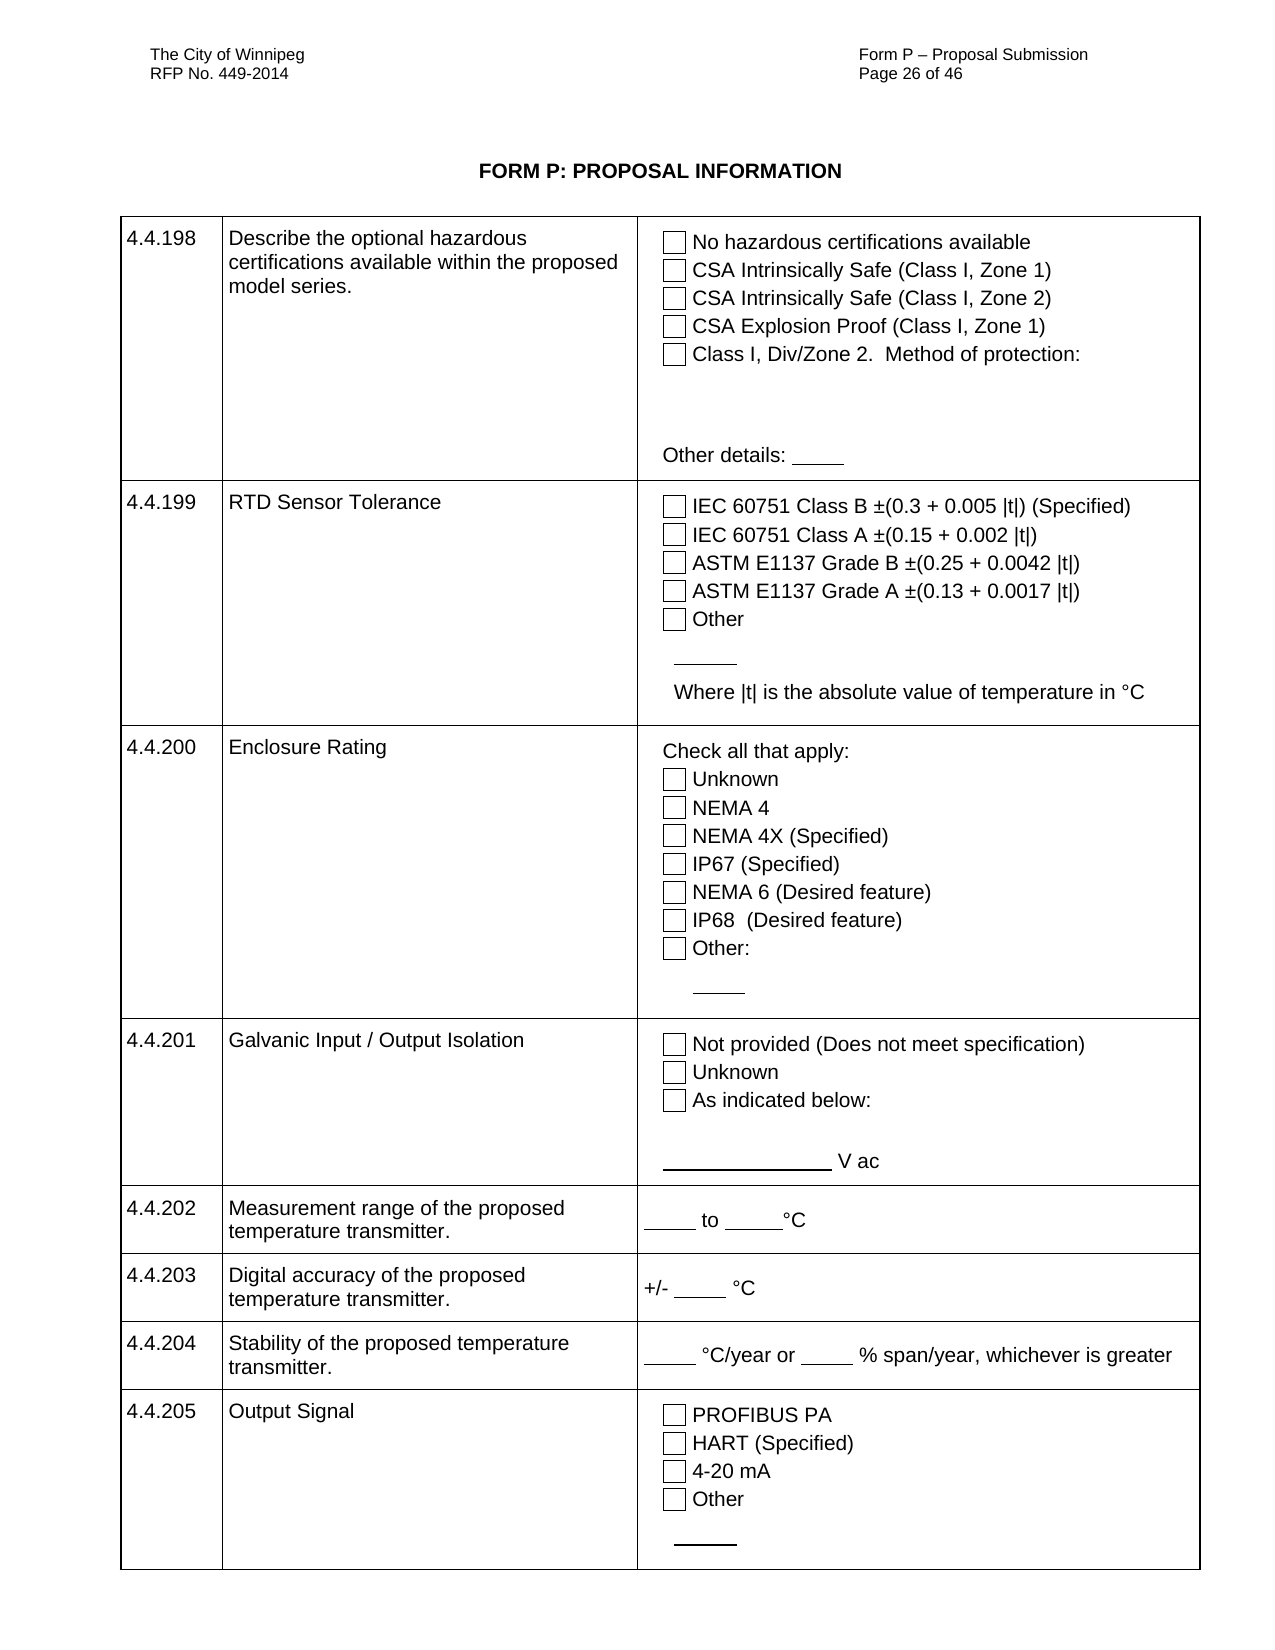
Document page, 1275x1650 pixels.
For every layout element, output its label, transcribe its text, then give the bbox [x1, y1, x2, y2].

table_cell PROFIBUS PA HART (Specified) 4-20 mA Other [638, 1390, 1199, 1569]
table_header Form P: Proposal Information [121, 150, 1200, 216]
table_cell Digital accuracy of the proposed temperature transmitter. [223, 1254, 637, 1321]
table_cell Enclosure Rating [223, 726, 637, 1018]
table_cell Check all that apply: Unknown NEMA 4 NEMA 4X (Specified) IP67 (Specified) NEMA 6 (Desired feature) IP68 (Desired feature) Other: [638, 726, 1199, 1018]
table_cell +/- °C [638, 1254, 1199, 1321]
table_cell Measurement range of the proposed temperature transmitter. [223, 1186, 637, 1253]
table_cell RTD Sensor Tolerance [223, 481, 637, 725]
table_cell No hazardous certifications available CSA Intrinsically Safe (Class I, Zone 1) CSA Intrinsically Safe (Class I, Zone 2) CSA Explosion Proof (Class I, Zone 1) Class I, Div/Zone 2. Method of protection: Other details: [638, 217, 1199, 480]
table_cell IEC 60751 Class B ±(0.3 + 0.005 |t|) (Specified) IEC 60751 Class A ±(0.15 + 0.002 |t|) ASTM E1137 Grade B ±(0.25 + 0.0042 |t|) ASTM E1137 Grade A ±(0.13 + 0.0017 |t|) Other Where |t| is the absolute value of temperature in °C [638, 481, 1199, 725]
table_cell Output Signal [223, 1390, 637, 1569]
table_cell °C/year or % span/year, whichever is greater [638, 1322, 1199, 1388]
table_cell Not provided (Does not meet specification) Unknown As indicated below: V ac [638, 1019, 1199, 1185]
table_cell Describe the optional hazardous certifications available within the proposed model series. [223, 217, 637, 480]
table_cell to °C [638, 1186, 1199, 1253]
table_cell Galvanic Input / Output Isolation [223, 1019, 637, 1185]
table_cell Stability of the proposed temperature transmitter. [223, 1322, 637, 1388]
